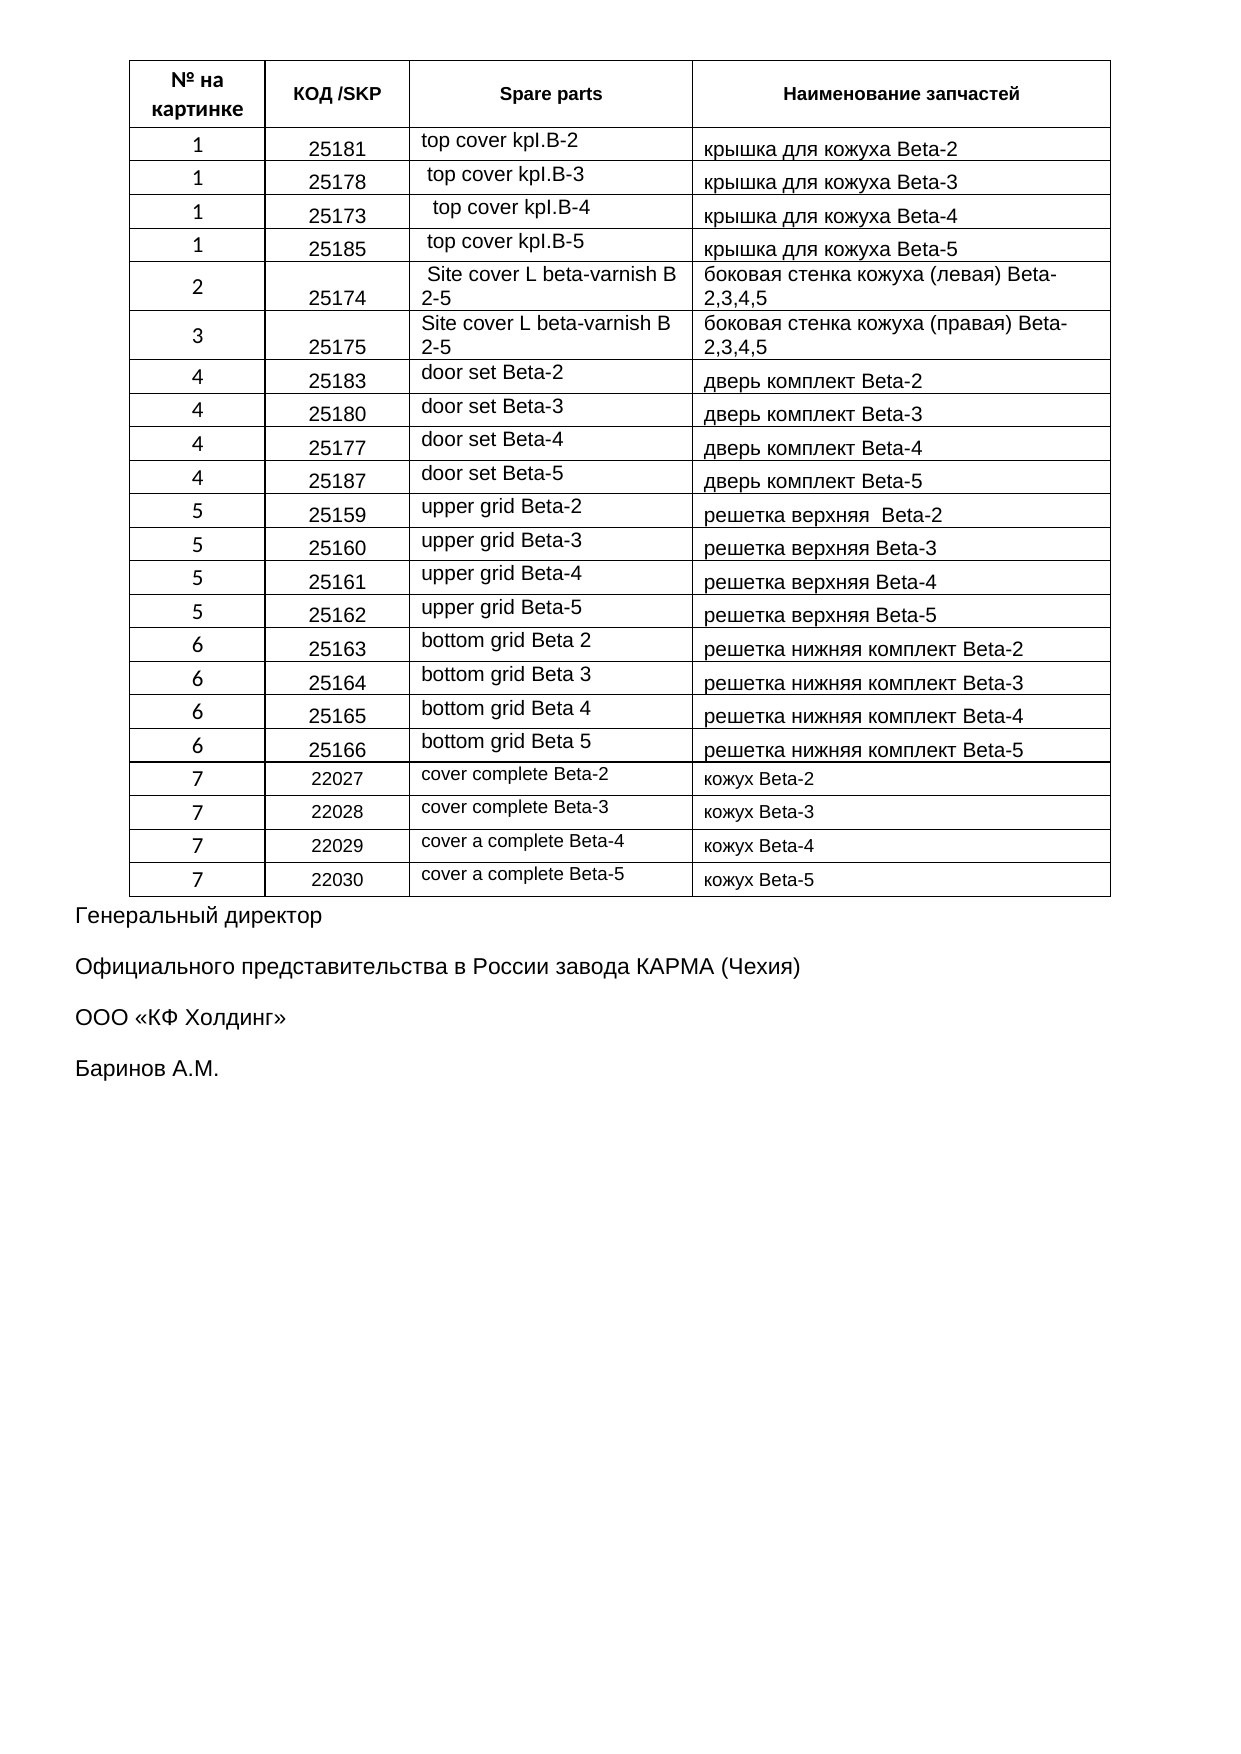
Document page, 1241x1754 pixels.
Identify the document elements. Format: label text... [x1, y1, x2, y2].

table_cell 25183 [266, 360, 409, 392]
table_cell решетка верхняя Beta-4 [693, 561, 1110, 594]
table_cell решетка нижняя комплект Beta-2 [693, 628, 1110, 661]
table_cell 25173 [266, 195, 409, 227]
table_cell bottom grid Beta 5 [410, 729, 692, 761]
table_cell 25163 [266, 628, 409, 661]
table_cell 7 [130, 796, 264, 828]
table_cell 4 [130, 394, 264, 426]
text Баринов А.М. [75, 1055, 1165, 1082]
table_cell 22028 [266, 796, 409, 828]
table_cell upper grid Beta-4 [410, 561, 692, 594]
table_header Spare parts [410, 61, 692, 127]
table_cell 1 [130, 128, 264, 160]
table_header КОД /SKP [266, 61, 409, 127]
table_header № на картинке [130, 61, 264, 127]
table_cell 25164 [266, 662, 409, 694]
table_cell 6 [130, 662, 264, 694]
table_cell 7 [130, 863, 264, 896]
table_cell cover complete Beta-3 [410, 796, 692, 828]
table_cell 6 [130, 628, 264, 661]
table_cell крышка для кожуха Beta-4 [693, 195, 1110, 227]
table_cell Site cover L beta-varnish B 2-5 [410, 311, 692, 359]
table_cell 25187 [266, 461, 409, 493]
table_cell 25174 [266, 262, 409, 310]
table_cell дверь комплект Beta-4 [693, 427, 1110, 459]
table_cell 25165 [266, 695, 409, 728]
table_cell bottom grid Beta 4 [410, 695, 692, 728]
table_cell Site cover L beta-varnish B 2-5 [410, 262, 692, 310]
table_cell решетка верхняя Beta-2 [693, 494, 1110, 527]
table_cell решетка нижняя комплект Beta-5 [693, 729, 1110, 761]
table_cell решетка верхняя Beta-5 [693, 595, 1110, 627]
table_cell дверь комплект Beta-3 [693, 394, 1110, 426]
table_cell 5 [130, 561, 264, 594]
table_cell door set Beta-5 [410, 461, 692, 493]
table_cell 25159 [266, 494, 409, 527]
table_cell 5 [130, 595, 264, 627]
table_cell решетка нижняя комплект Beta-3 [693, 662, 1110, 694]
table_cell боковая стенка кожуха (левая) Beta-2,3,4,5 [693, 262, 1110, 310]
table_cell door set Beta-4 [410, 427, 692, 459]
table_cell 25160 [266, 528, 409, 560]
table_cell дверь комплект Beta-2 [693, 360, 1110, 392]
table_cell 1 [130, 229, 264, 261]
table_cell 7 [130, 763, 264, 795]
text Официального представительства в России завода КАРМА (Чехия) [75, 953, 1165, 979]
table_header Наименование запчастей [693, 61, 1110, 127]
table_cell 25177 [266, 427, 409, 459]
table_cell 3 [130, 311, 264, 359]
table_cell top cover kpI.B-5 [410, 229, 692, 261]
table_cell 22030 [266, 863, 409, 896]
table_cell 25185 [266, 229, 409, 261]
table_cell крышка для кожуха Beta-3 [693, 161, 1110, 194]
table_cell cover a complete Beta-5 [410, 863, 692, 896]
table_cell top cover kpI.B-3 [410, 161, 692, 194]
table_cell дверь комплект Beta-5 [693, 461, 1110, 493]
table_cell боковая стенка кожуха (правая) Beta-2,3,4,5 [693, 311, 1110, 359]
table_cell upper grid Beta-2 [410, 494, 692, 527]
table_cell кожух Beta-3 [693, 796, 1110, 828]
table_cell door set Beta-2 [410, 360, 692, 392]
table_cell 25180 [266, 394, 409, 426]
table_cell top cover kpI.B-2 [410, 128, 692, 160]
table_cell 25162 [266, 595, 409, 627]
table_cell 2 [130, 262, 264, 310]
table_cell 25175 [266, 311, 409, 359]
table_cell 25161 [266, 561, 409, 594]
table_cell 6 [130, 729, 264, 761]
table_cell bottom grid Beta 2 [410, 628, 692, 661]
table_cell 6 [130, 695, 264, 728]
text Генеральный директор [75, 128, 1165, 928]
table_cell 1 [130, 195, 264, 227]
table_cell 5 [130, 528, 264, 560]
table_cell upper grid Beta-5 [410, 595, 692, 627]
table_cell кожух Beta-4 [693, 830, 1110, 862]
table_cell door set Beta-3 [410, 394, 692, 426]
table_cell 1 [130, 161, 264, 194]
table_cell 4 [130, 360, 264, 392]
table_cell 22029 [266, 830, 409, 862]
table_cell кожух Beta-5 [693, 863, 1110, 896]
table_cell 7 [130, 830, 264, 862]
table_cell 4 [130, 461, 264, 493]
table_cell cover a complete Beta-4 [410, 830, 692, 862]
table_cell 4 [130, 427, 264, 459]
table_cell 25166 [266, 729, 409, 761]
table_cell 22027 [266, 763, 409, 795]
table_cell top cover kpI.B-4 [410, 195, 692, 227]
table_cell решетка нижняя комплект Beta-4 [693, 695, 1110, 728]
table_cell кожух Beta-2 [693, 763, 1110, 795]
table_cell крышка для кожуха Beta-2 [693, 128, 1110, 160]
table_cell cover complete Beta-2 [410, 763, 692, 795]
table_cell bottom grid Beta 3 [410, 662, 692, 694]
table_cell 25178 [266, 161, 409, 194]
text ООО «КФ Холдинг» [75, 1004, 1165, 1031]
table_cell 25181 [266, 128, 409, 160]
table_cell upper grid Beta-3 [410, 528, 692, 560]
table_cell крышка для кожуха Beta-5 [693, 229, 1110, 261]
table_cell решетка верхняя Beta-3 [693, 528, 1110, 560]
table_cell 5 [130, 494, 264, 527]
